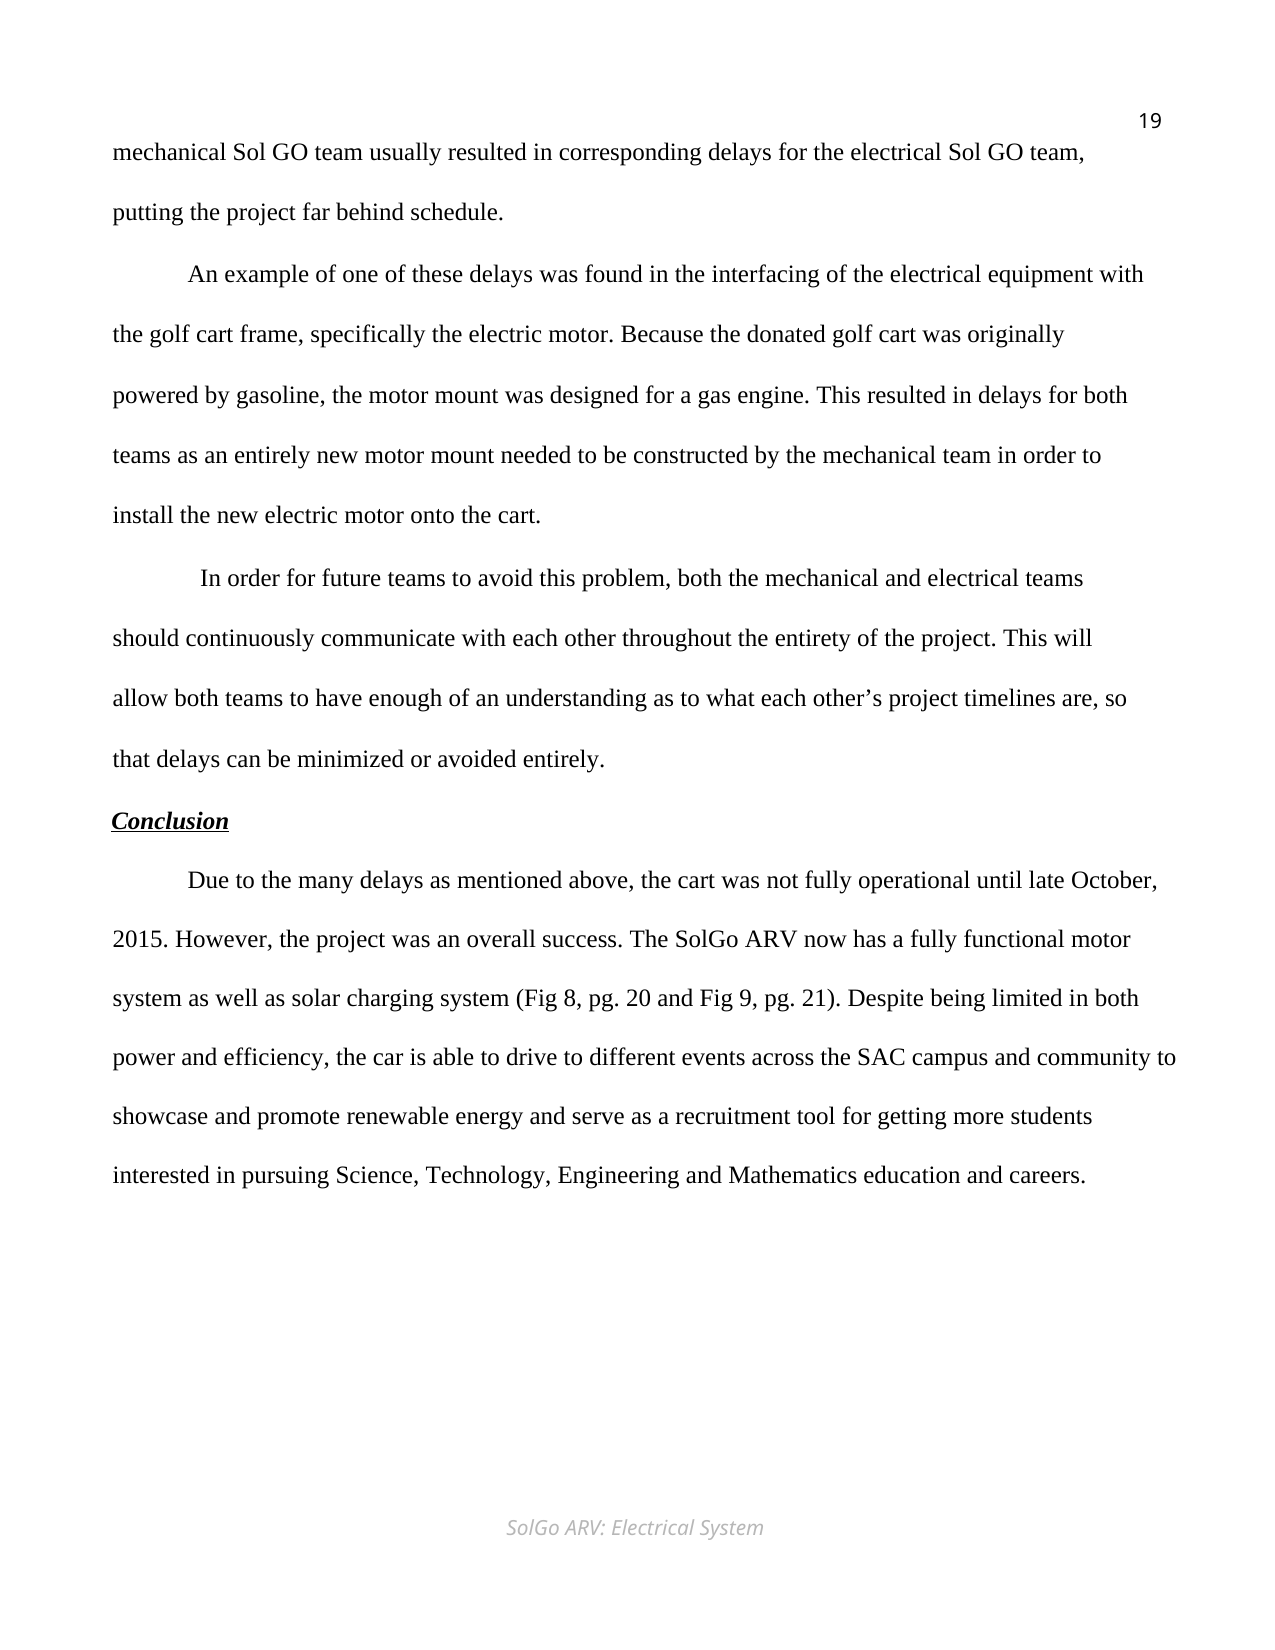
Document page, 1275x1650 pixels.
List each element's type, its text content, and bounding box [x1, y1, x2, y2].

text Due to the many delays as mentioned above, the cart was not fully operational until late October, 2015. However, the project was an overall success. The SolGo ARV now has a fully functional motor system as well as solar charging system (Fig 8, pg. 20 and Fig 9, pg. 21). Despite being limited in both power and efficiency, the car is able to drive to different events across the SAC campus and community to showcase and promote renewable energy and serve as a recruitment tool for getting more students interested in pursuing Science, Technology, Engineering and Mathematics education and careers. [112, 865, 1177, 1189]
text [112, 137, 1150, 227]
text An example of one of these delays was found in the interfacing of the electrical equipment with the golf cart frame, specifically the electric motor. Because the donated golf cart was originally powered by gasoline, the motor mount was designed for a gas engine. This resulted in delays for both teams as an entirely new motor mount needed to be constructed by the mechanical team in order to install the new electric motor onto the cart. [112, 259, 1150, 530]
text In order for future teams to avoid this problem, both the mechanical and electrical teams should continuously communicate with each other throughout the entirety of the project. This will allow both teams to have enough of an understanding as to what each other’s project timelines are, so that delays can be minimized or avoided entirely. [112, 563, 1150, 773]
subtitle Conclusion [111, 806, 1156, 834]
